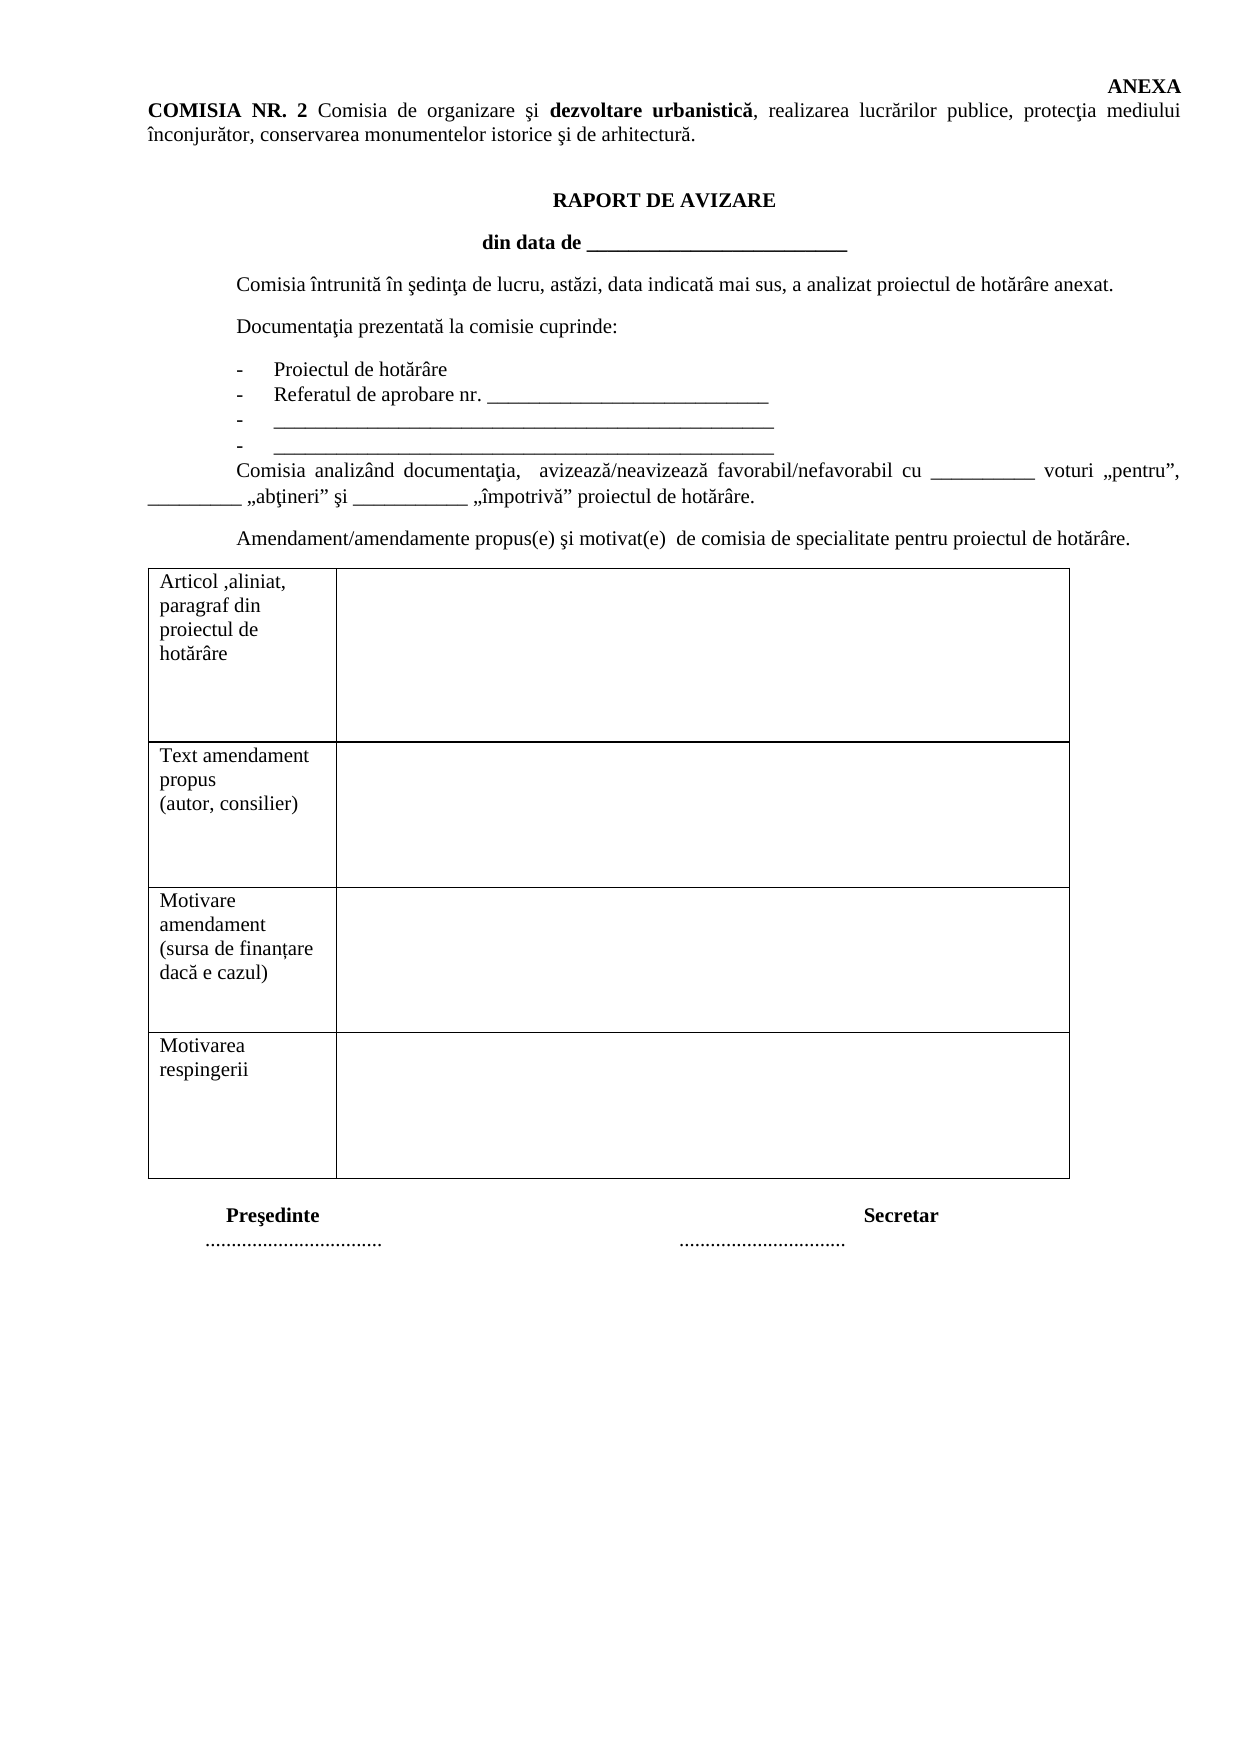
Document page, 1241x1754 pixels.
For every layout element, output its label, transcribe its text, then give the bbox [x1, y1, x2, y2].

text Preşedinte Secretar [148, 1203, 1181, 1227]
table_cell Text amendament propus (autor, consilier) [149, 743, 336, 887]
table_header [337, 569, 1069, 741]
text Comisia analizând documentaţia, avizează/neavizează favorabil/nefavorabil cu __________ voturi „pentru”, _________ „abţineri” şi ___________ „împotrivă” proiectul de hotărâre. [148, 458, 1181, 508]
text Amendament/amendamente propus(e) şi motivat(e) de comisia de specialitate pentru proiectul de hotărâre. [148, 526, 1181, 550]
text ANEXA [148, 74, 1181, 98]
text .................................. ................................ [148, 1227, 1181, 1251]
list Proiectul de hotărâre [236, 356, 1181, 381]
text din data de _________________________ [148, 230, 1181, 254]
table_header Articol ,aliniat, paragraf din proiectul de hotărâre [149, 569, 336, 741]
list ________________________________________________ [236, 433, 1181, 457]
table_cell [337, 888, 1069, 1032]
text RAPORT DE AVIZARE [148, 188, 1181, 212]
table_cell Motivarea respingerii [149, 1033, 336, 1178]
list ________________________________________________ [236, 407, 1181, 431]
table_cell Motivare amendament (sursa de finanțare dacă e cazul) [149, 888, 336, 1032]
text Comisia întrunită în şedinţa de lucru, astăzi, data indicată mai sus, a analizat proiectul de hotărâre anexat. [148, 272, 1181, 296]
table_cell [337, 743, 1069, 887]
text COMISIA NR. 2 Comisia de organizare şi dezvoltare urbanistică, realizarea lucrărilor publice, protecţia mediului înconjurător, conservarea monumentelor istorice şi de arhitectură. [148, 98, 1181, 146]
list Referatul de aprobare nr. ___________________________ [236, 382, 1181, 406]
table_cell [337, 1033, 1069, 1178]
text Documentaţia prezentată la comisie cuprinde: [148, 314, 1181, 338]
